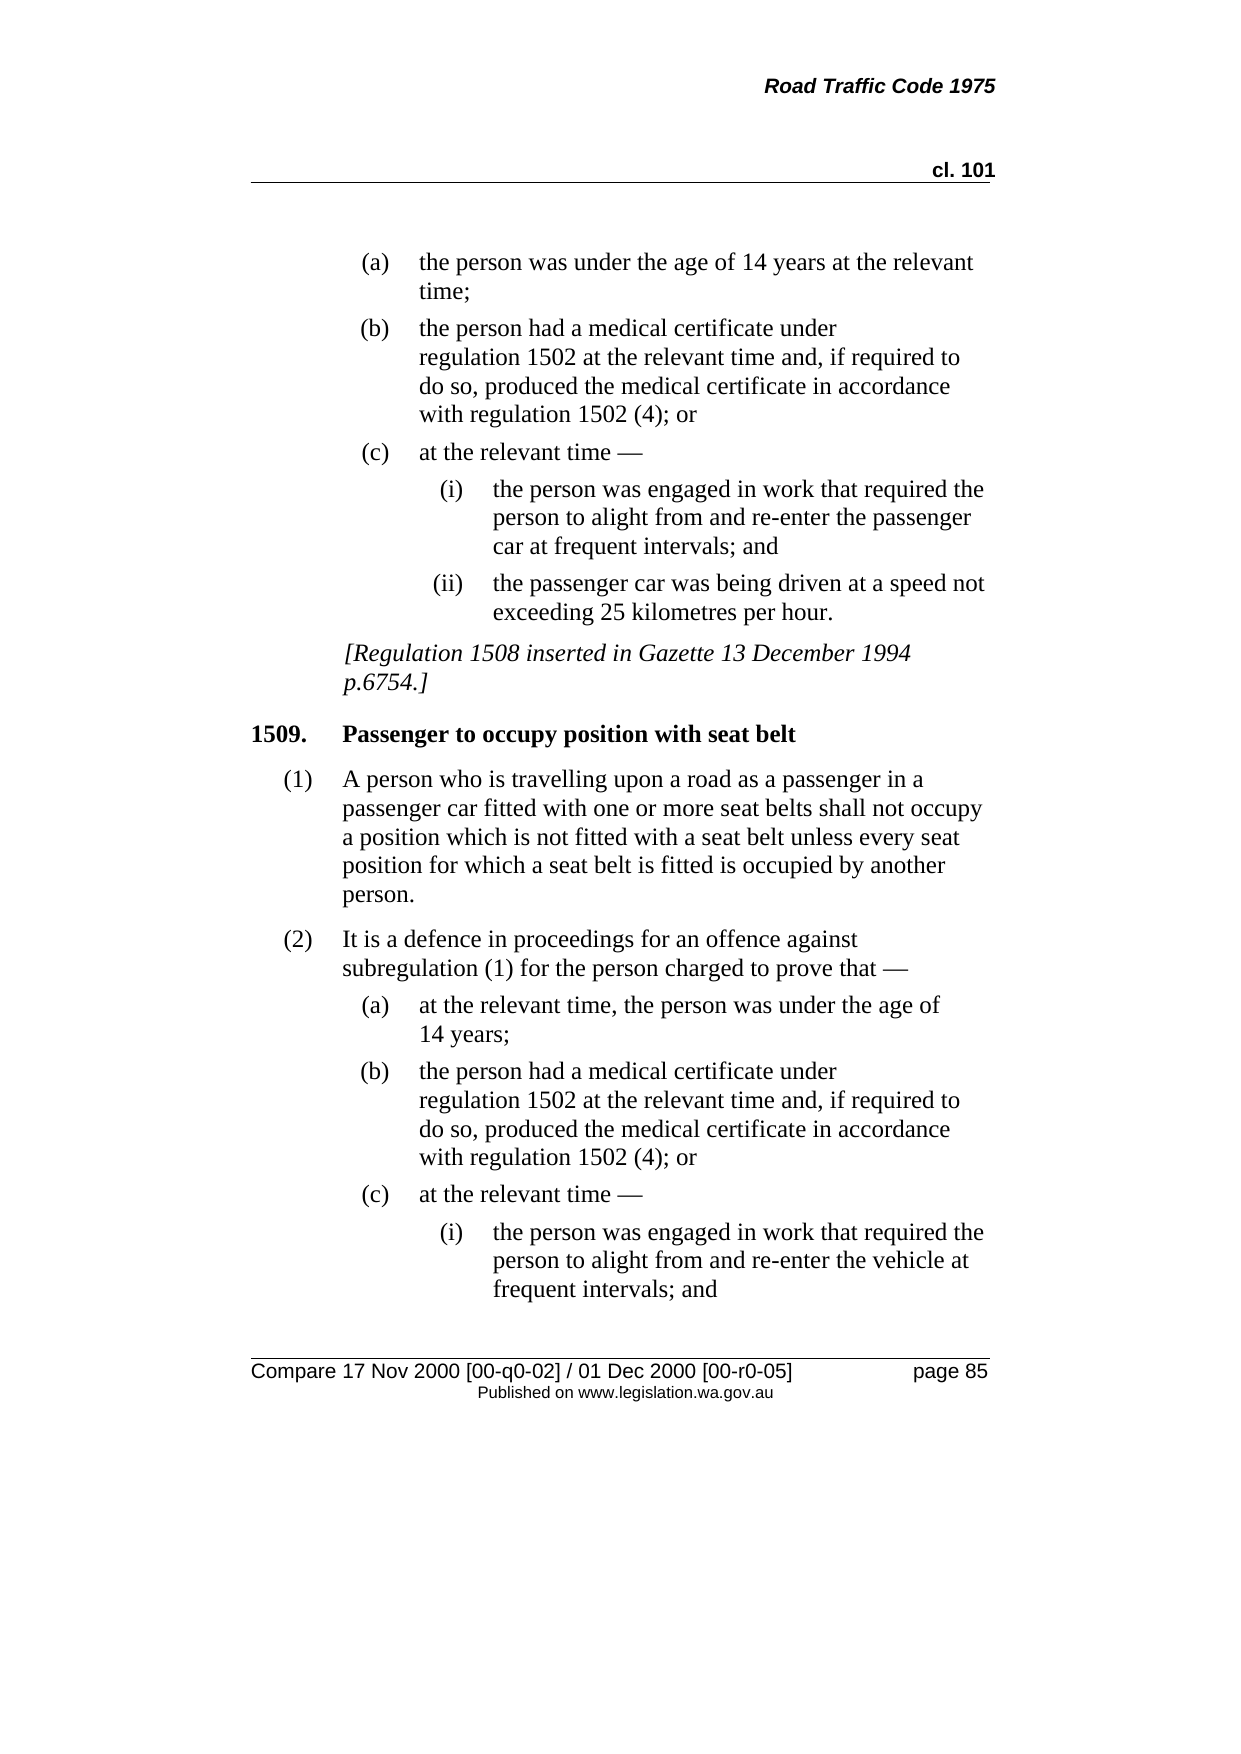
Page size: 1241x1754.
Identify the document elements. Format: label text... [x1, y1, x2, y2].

text (i) the person was engaged in work that required the person to alight from and re-enter the passenger car at frequent intervals; and [251, 474, 990, 560]
text (1) A person who is travelling upon a road as a passenger in a passenger car fitted with one or more seat belts shall not occupy a position which is not fitted with a seat belt unless every seat position for which a seat belt is fitted is occupied by another person. [251, 764, 990, 908]
text [Regulation 1508 inserted in Gazette 13 December 1994 p.6754.] [251, 638, 990, 696]
text (ii) the passenger car was being driven at a speed not exceeding 25 kilometres per hour. [251, 568, 990, 626]
text (a) at the relevant time, the person was under the age of 14 years; [251, 990, 990, 1048]
text (c) at the relevant time — [251, 437, 990, 465]
subtitle 1509. Passenger to occupy position with seat belt [251, 719, 990, 747]
text (2) It is a defence in proceedings for an offence against subregulation (1) for the person charged to prove that — [251, 924, 990, 982]
text (c) at the relevant time — [251, 1179, 990, 1208]
text (a) the person was under the age of 14 years at the relevant time; [251, 247, 990, 305]
text (i) the person was engaged in work that required the person to alight from and re-enter the vehicle at frequent intervals; and [251, 1217, 990, 1303]
text (b) the person had a medical certificate under regulation 1502 at the relevant time and, if required to do so, produced the medical certificate in accordance with regulation 1502 (4); or [251, 1056, 990, 1171]
text (b) the person had a medical certificate under regulation 1502 at the relevant time and, if required to do so, produced the medical certificate in accordance with regulation 1502 (4); or [251, 313, 990, 428]
